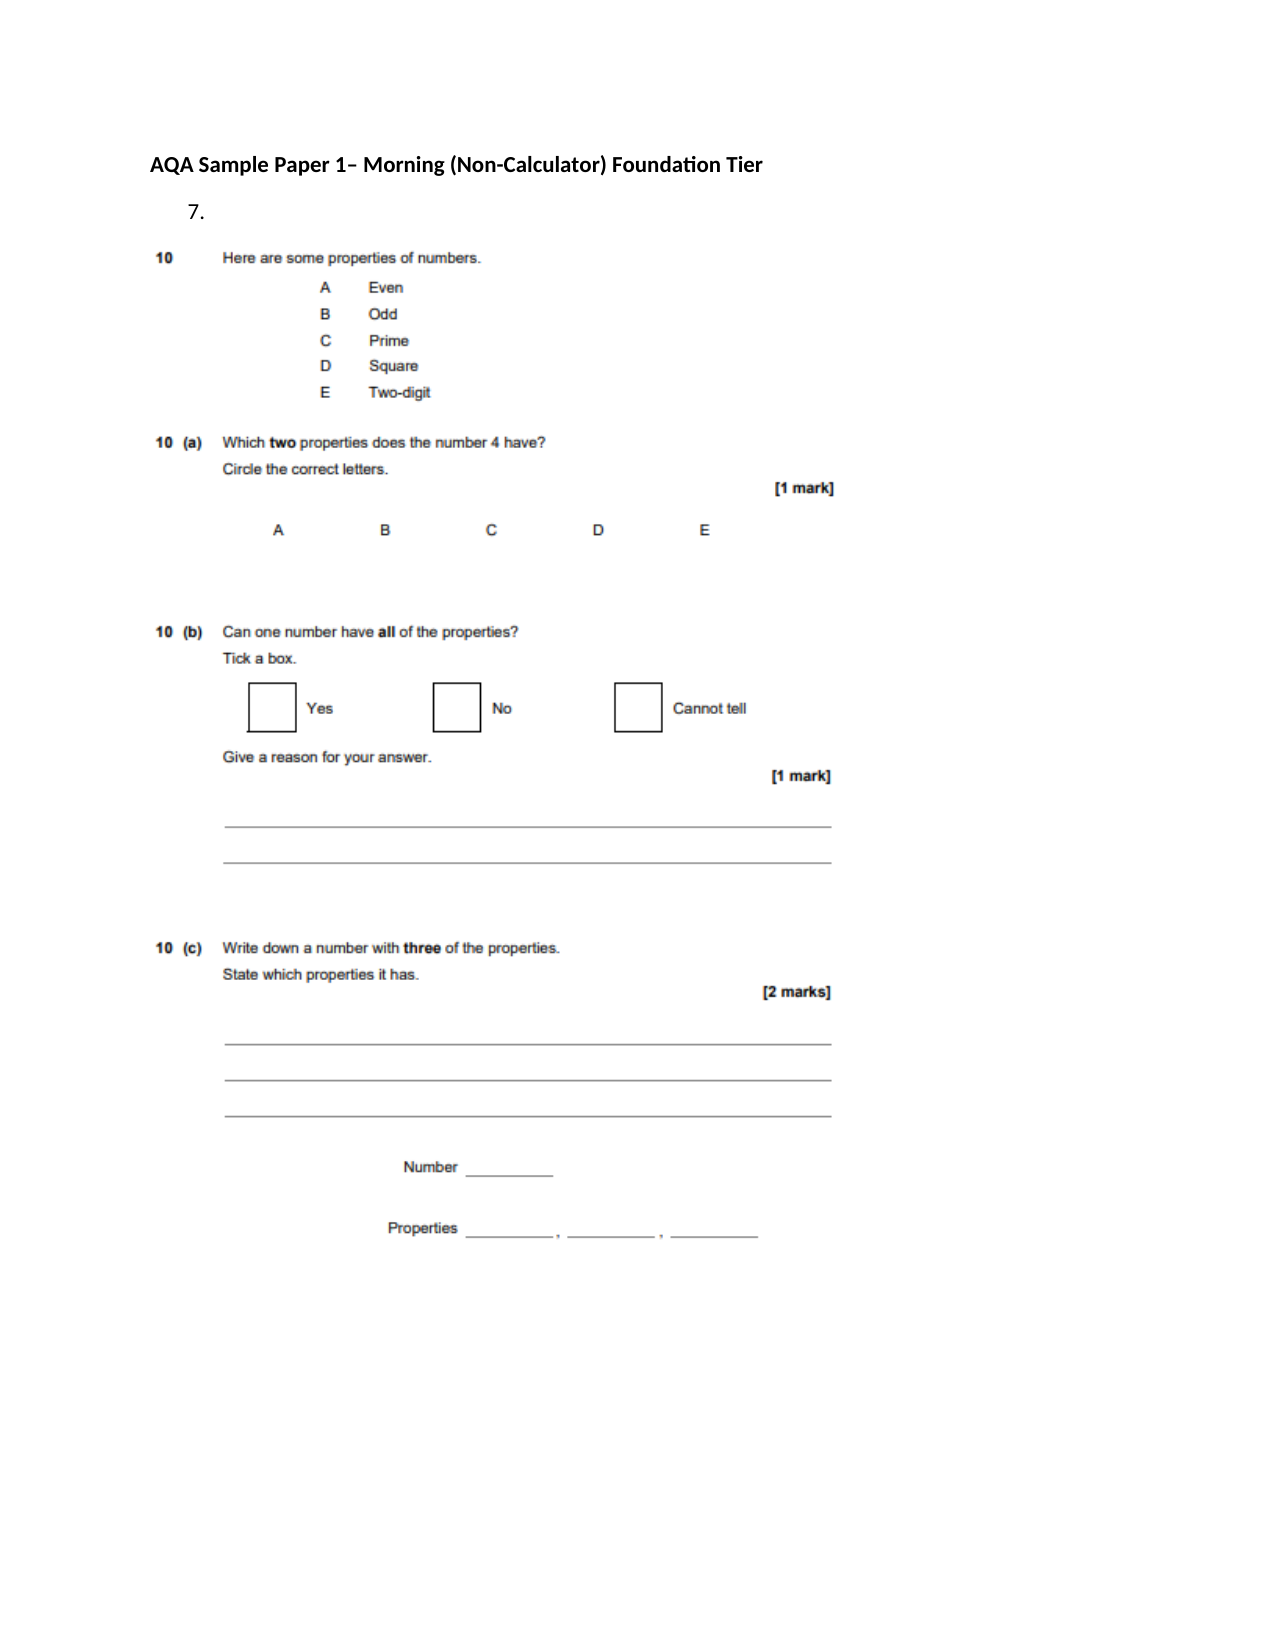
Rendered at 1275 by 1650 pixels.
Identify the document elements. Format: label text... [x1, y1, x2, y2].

picture [150, 243, 835, 1246]
text AQA Sample Paper 1– Morning (Non-Calculator) Foundation Tier [150, 150, 1125, 178]
